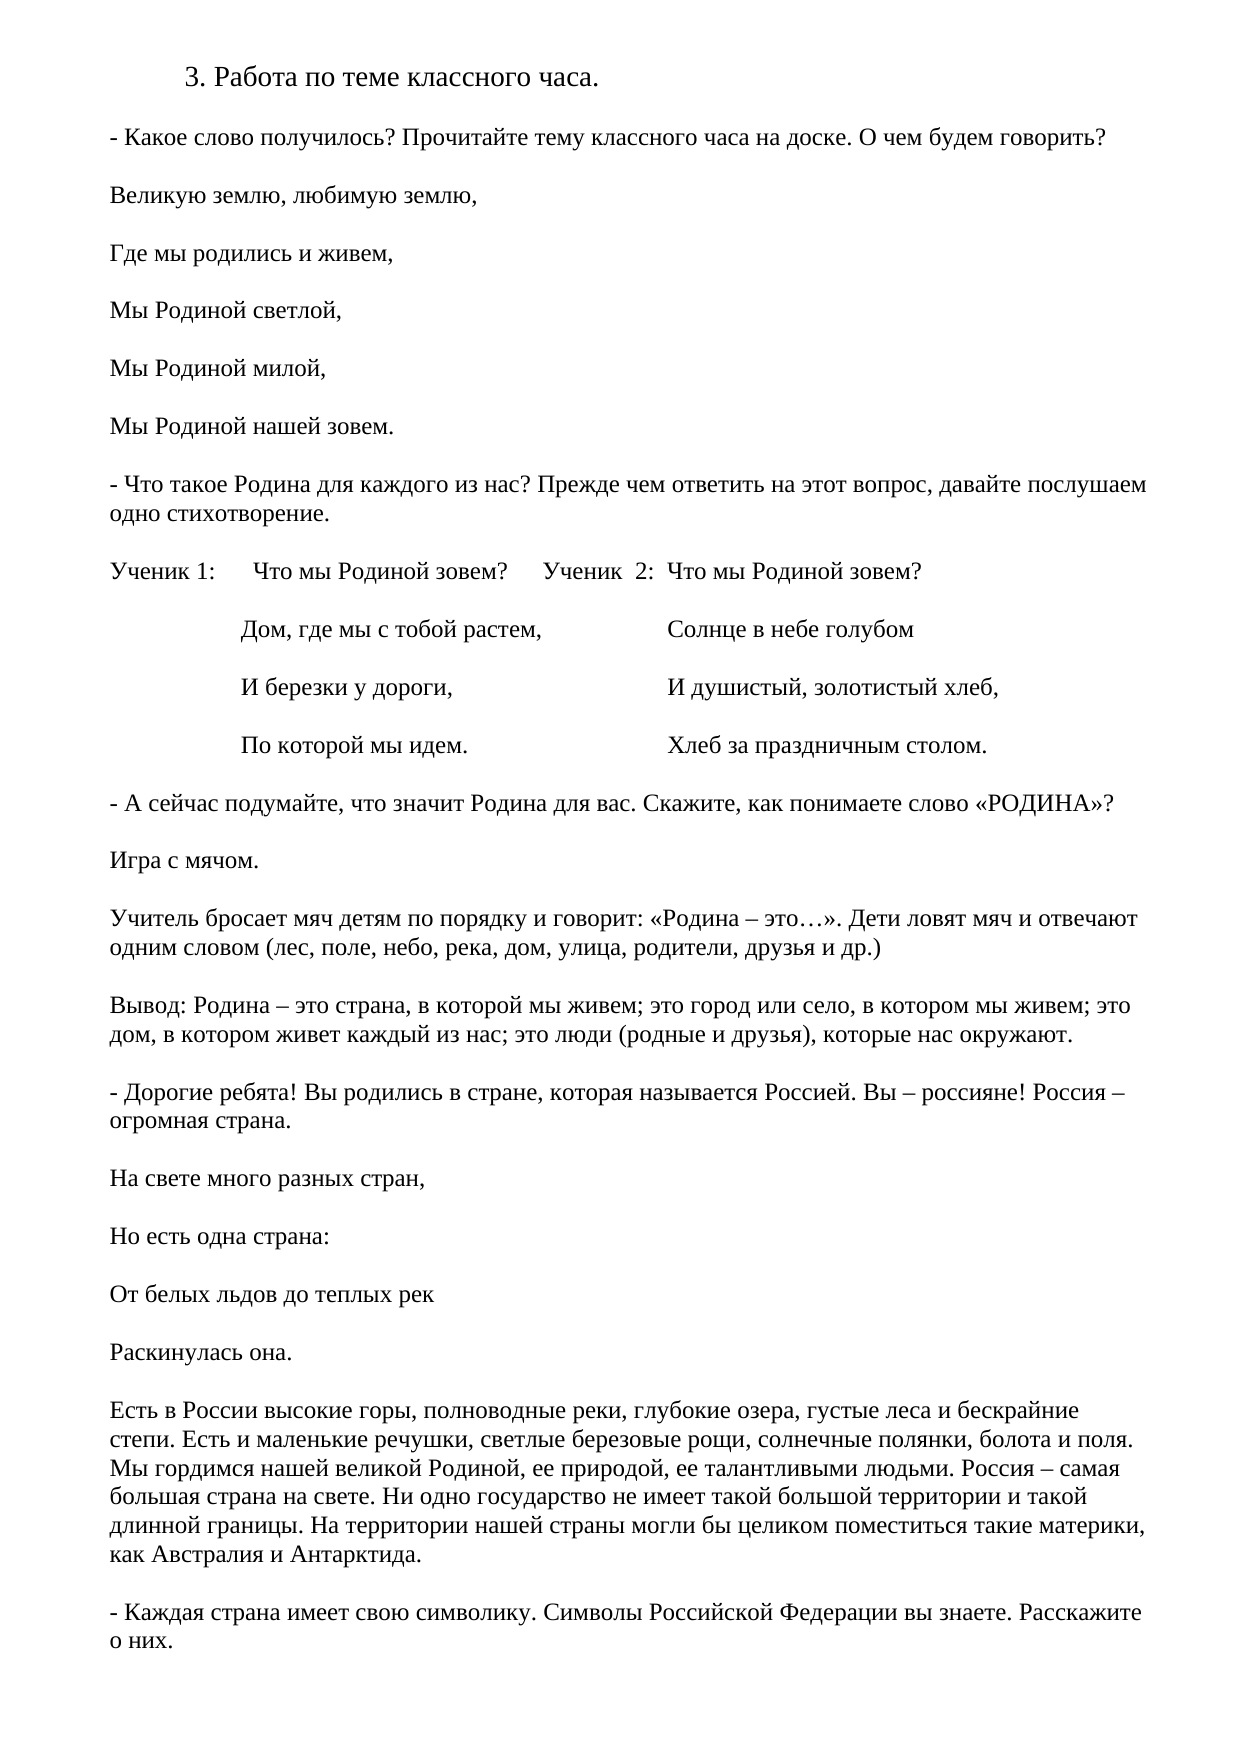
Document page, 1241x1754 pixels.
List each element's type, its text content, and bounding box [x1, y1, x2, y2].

table_header Ученик 2: Что мы Родиной зовем? Солнце в небе голубом И душистый, золотистый хлеб, Хлеб за праздничным столом. [542, 556, 999, 758]
text Великую землю, любимую землю, [109, 180, 1152, 208]
text Но есть одна страна: [109, 1221, 1152, 1250]
text - Какое слово получилось? Прочитайте тему классного часа на доске. О чем будем говорить? [109, 122, 1152, 151]
text Есть в России высокие горы, полноводные реки, глубокие озера, густые леса и бескрайние степи. Есть и маленькие речушки, светлые березовые рощи, солнечные полянки, болота и поля. Мы гордимся нашей великой Родиной, ее природой, ее талантливыми людьми. Россия – самая большая страна на свете. Ни одно государство не имеет такой большой территории и такой длинной границы. На территории нашей страны могли бы целиком поместиться такие материки, как Австралия и Антарктида. [109, 1395, 1152, 1568]
text 3. Работа по теме классного часа. [184, 59, 1152, 93]
text На свете много разных стран, [109, 1163, 1152, 1192]
text Раскинулась она. [109, 1337, 1152, 1366]
text - Каждая страна имеет свою символику. Символы Российской Федерации вы знаете. Расскажите о них. [109, 1597, 1152, 1654]
text Учитель бросает мяч детям по порядку и говорит: «Родина – это…». Дети ловят мяч и отвечают одним словом (лес, поле, небо, река, дом, улица, родители, друзья и др.) [109, 903, 1152, 961]
text От белых льдов до теплых рек [109, 1279, 1152, 1308]
text Мы Родиной нашей зовем. [109, 411, 1152, 440]
text Мы Родиной милой, [109, 353, 1152, 382]
text - Что такое Родина для каждого из нас? Прежде чем ответить на этот вопрос, давайте послушаем одно стихотворение. [109, 469, 1152, 527]
text - А сейчас подумайте, что значит Родина для вас. Скажите, как понимаете слово «РОДИНА»? [109, 788, 1152, 816]
text - Дорогие ребята! Вы родились в стране, которая называется Россией. Вы – россияне! Россия – огромная страна. [109, 1077, 1152, 1134]
table_header Ученик 1: Что мы Родиной зовем? Дом, где мы с тобой растем, И березки у дороги, По которой мы идем. [109, 556, 542, 758]
text Где мы родились и живем, [109, 238, 1152, 266]
text Мы Родиной светлой, [109, 296, 1152, 324]
text Вывод: Родина – это страна, в которой мы живем; это город или село, в котором мы живем; это дом, в котором живет каждый из нас; это люди (родные и друзья), которые нас окружают. [109, 990, 1152, 1048]
text Игра с мячом. [109, 846, 1152, 874]
